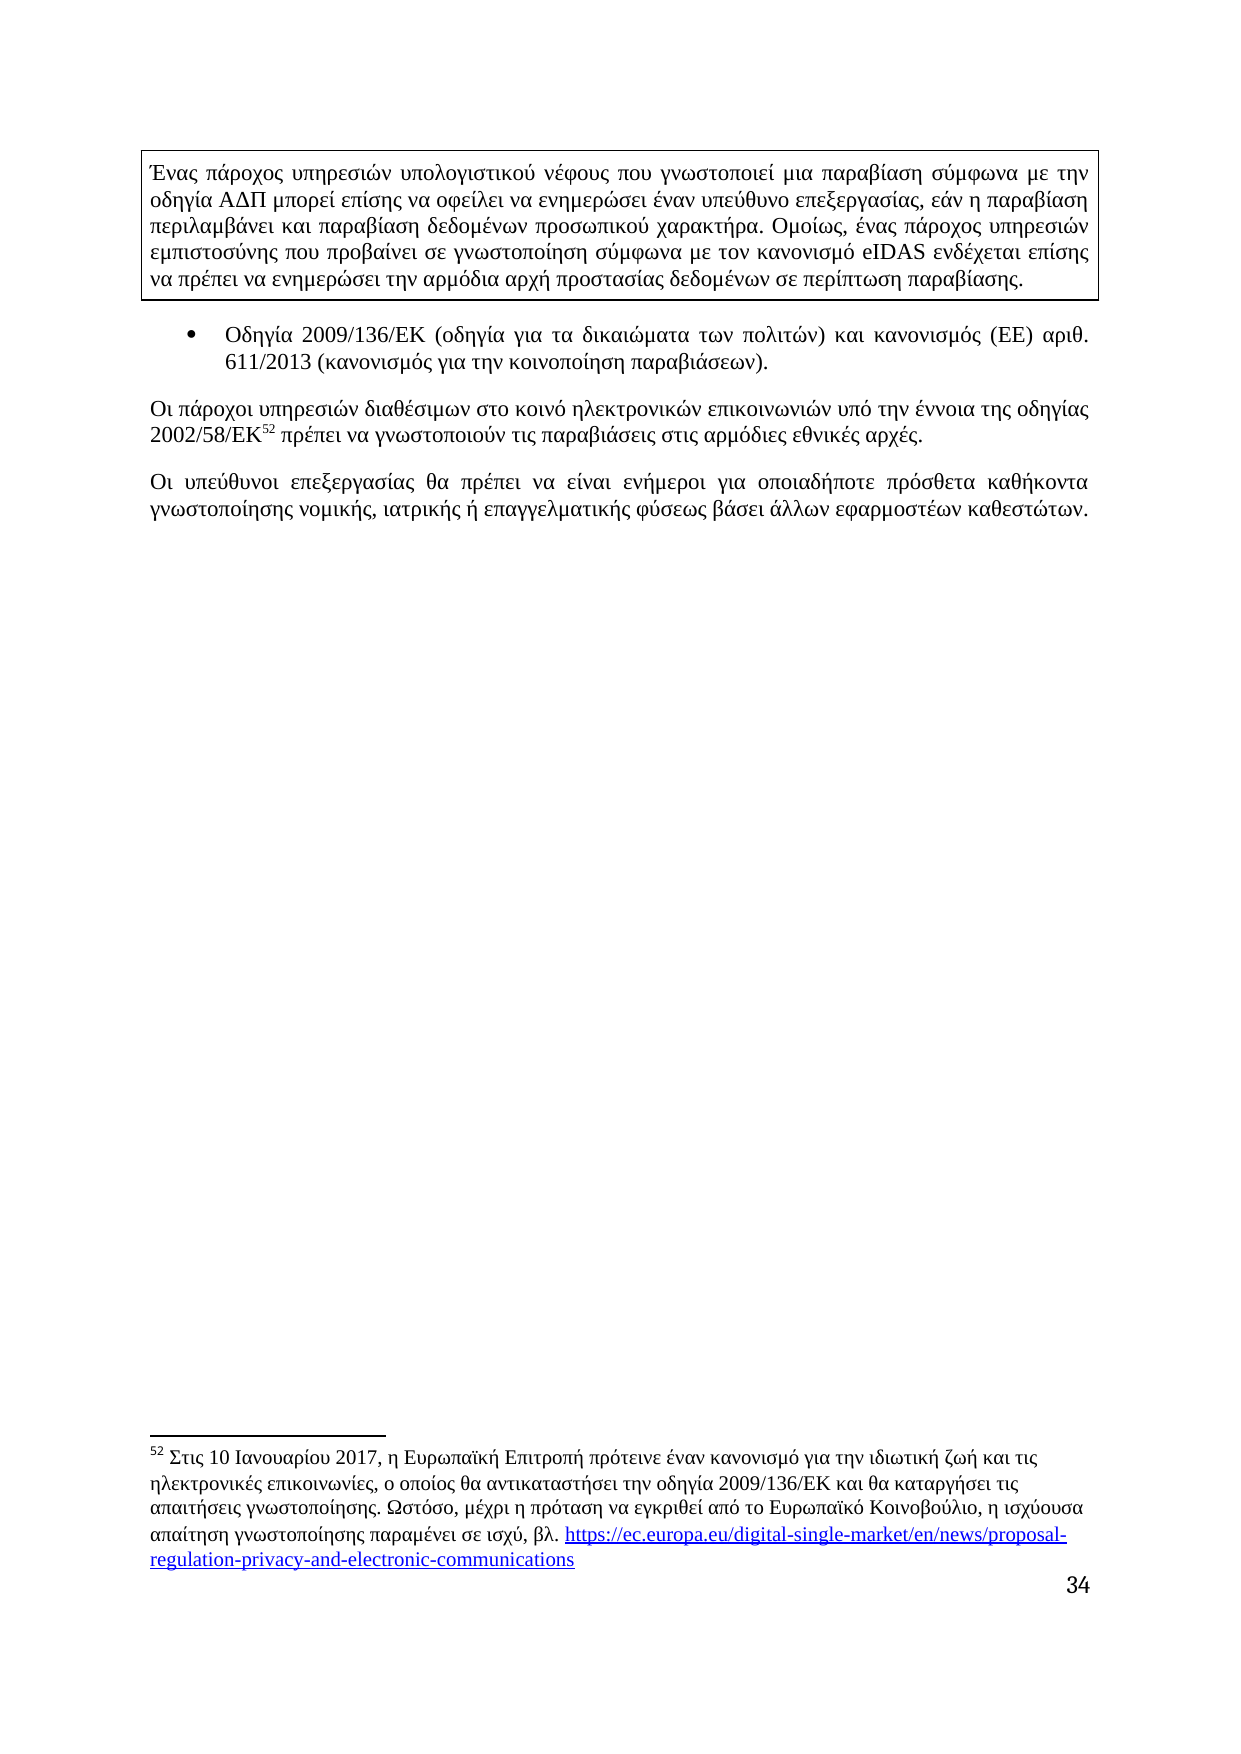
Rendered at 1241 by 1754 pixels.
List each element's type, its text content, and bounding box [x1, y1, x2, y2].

text Ένας πάροχος υπηρεσιών υπολογιστικού νέφους που γνωστοποιεί μια παραβίαση σύμφωνα με την οδηγία ΑΔΠ μπορεί επίσης να οφείλει να ενημερώσει έναν υπεύθυνο επεξεργασίας, εάν η παραβίαση περιλαμβάνει και παραβίαση δεδομένων προσωπικού χαρακτήρα. Ομοίως, ένας πάροχος υπηρεσιών εμπιστοσύνης που προβαίνει σε γνωστοποίηση σύμφωνα με τον κανονισμό eIDAS ενδέχεται επίσης να πρέπει να ενημερώσει την αρμόδια αρχή προστασίας δεδομένων σε περίπτωση παραβίασης. [142, 151, 1098, 299]
text Οι πάροχοι υπηρεσιών διαθέσιμων στο κοινό ηλεκτρονικών επικοινωνιών υπό την έννοια της οδηγίας 2002/58/ΕΚ πρέπει να γνωστοποιούν τις παραβιάσεις στις αρμόδιες εθνικές αρχές. [150, 395, 1090, 448]
text Οι υπεύθυνοι επεξεργασίας θα πρέπει να είναι ενήμεροι για οποιαδήποτε πρόσθετα καθήκοντα γνωστοποίησης νομικής, ιατρικής ή επαγγελματικής φύσεως βάσει άλλων εφαρμοστέων καθεστώτων. [150, 468, 1090, 521]
list Οδηγία 2009/136/ΕΚ (οδηγία για τα δικαιώματα των πολιτών) και κανονισμός (ΕΕ) αριθ. 611/2013 (κανονισμός για την κοινοποίηση παραβιάσεων). [187, 321, 1090, 374]
